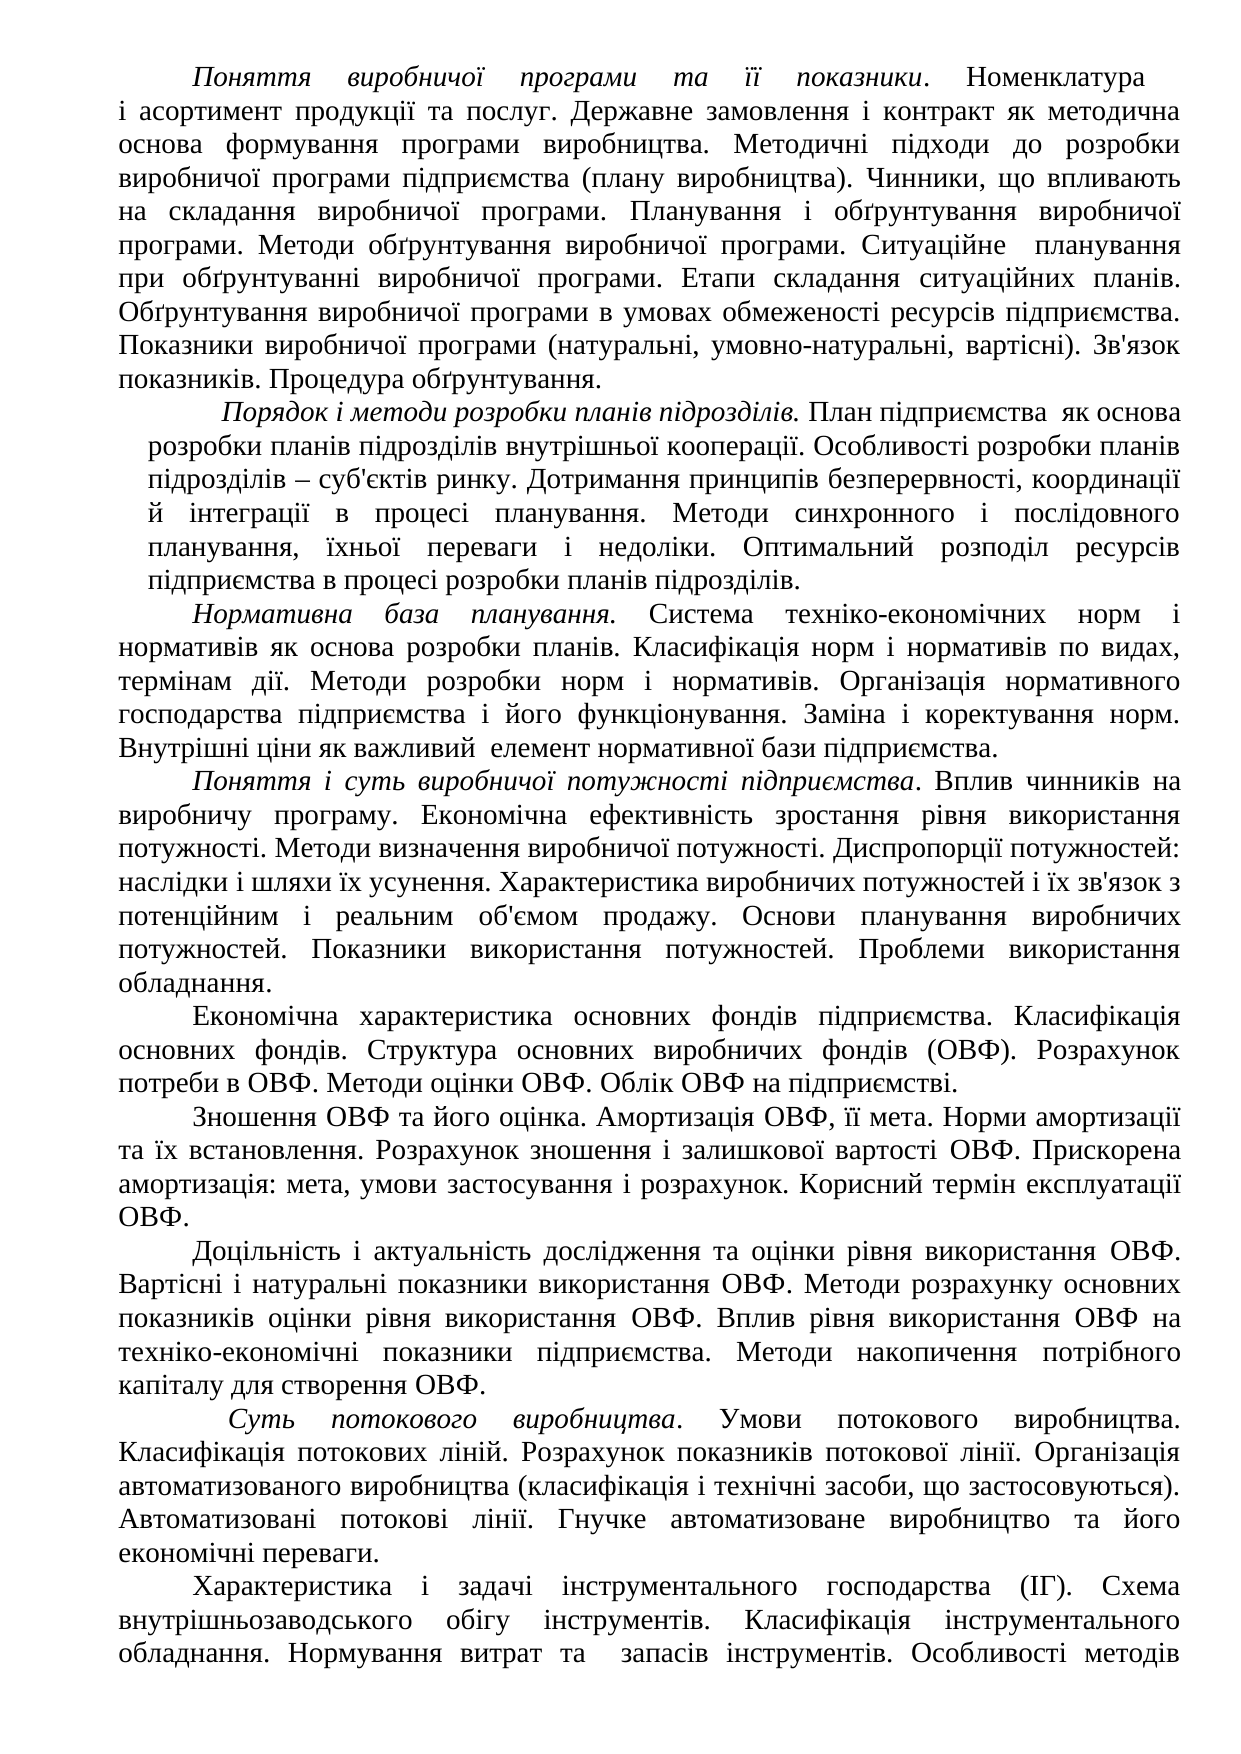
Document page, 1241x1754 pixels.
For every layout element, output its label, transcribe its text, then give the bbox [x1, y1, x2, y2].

text Зношення ОВФ та його оцінка. Амортизація ОВФ, її мета. Норми амортизації та їх встановлення. Розрахунок зношення і залишкової вартості ОВФ. Прискорена амортизація: мета, умови застосування і розрахунок. Корисний термін експлуатації ОВФ. [118, 1099, 1181, 1233]
text Доцільність і актуальність дослідження та оцінки рівня використання ОВФ. Вартісні і натуральні показники використання ОВФ. Методи розрахунку основних показників оцінки рівня використання ОВФ. Вплив рівня використання ОВФ на техніко-економічні показники підприємства. Методи накопичення потрібного капіталу для створення ОВФ. [118, 1233, 1181, 1401]
text Суть потокового виробництва. Умови потокового виробництва. Класифікація потокових ліній. Розрахунок показників потокової лінії. Організація автоматизованого виробництва (класифікація і технічні засоби, що застосовуються). Автоматизовані потокові лінії. Гнучке автоматизоване виробництво та його економічні переваги. [118, 1401, 1181, 1568]
text Порядок і методи розробки планів підрозділів. План підприємства як основа розробки планів підрозділів внутрішньої кооперації. Особливості розробки планів підрозділів – суб'єктів ринку. Дотримання принципів безперервності, координації й інтеграції в процесі планування. Методи синхронного і послідовного планування, їхньої переваги і недоліки. Оптимальний розподіл ресурсів підприємства в процесі розробки планів підрозділів. [148, 394, 1181, 596]
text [118, 1568, 1181, 1669]
text Поняття і суть виробничої потужності підприємства. Вплив чинників на виробничу програму. Економічна ефективність зростання рівня використання потужності. Методи визначення виробничої потужності. Диспропорції потужностей: наслідки і шляхи їх усунення. Характеристика виробничих потужностей і їх зв'язок з потенційним і реальним об'ємом продажу. Основи планування виробничих потужностей. Показники використання потужностей. Проблеми використання обладнання. [118, 763, 1181, 998]
text Нормативна база планування. Система техніко-економічних норм і нормативів як основа розробки планів. Класифікація норм і нормативів по видах, термінам дії. Методи розробки норм і нормативів. Організація нормативного господарства підприємства і його функціонування. Заміна і коректування норм. Внутрішні ціни як важливий елемент нормативної бази підприємства. [118, 596, 1181, 763]
text Поняття виробничої програми та її показники. Номенклатура і асортимент продукції та послуг. Державне замовлення і контракт як методична основа формування програми виробництва. Методичні підходи до розробки виробничої програми підприємства (плану виробництва). Чинники, що впливають на складання виробничої програми. Планування і обґрунтування виробничої програми. Методи обґрунтування виробничої програми. Ситуаційне планування при обґрунтуванні виробничої програми. Етапи складання ситуаційних планів. Обґрунтування виробничої програми в умовах обмеженості ресурсів підприємства. Показники виробничої програми (натуральні, умовно-натуральні, вартісні). Зв'язок показників. Процедура обґрунтування. [118, 59, 1181, 394]
text Економічна характеристика основних фондів підприємства. Класифікація основних фондів. Структура основних виробничих фондів (ОВФ). Розрахунок потреби в ОВФ. Методи оцінки ОВФ. Облік ОВФ на підприємстві. [118, 998, 1181, 1099]
